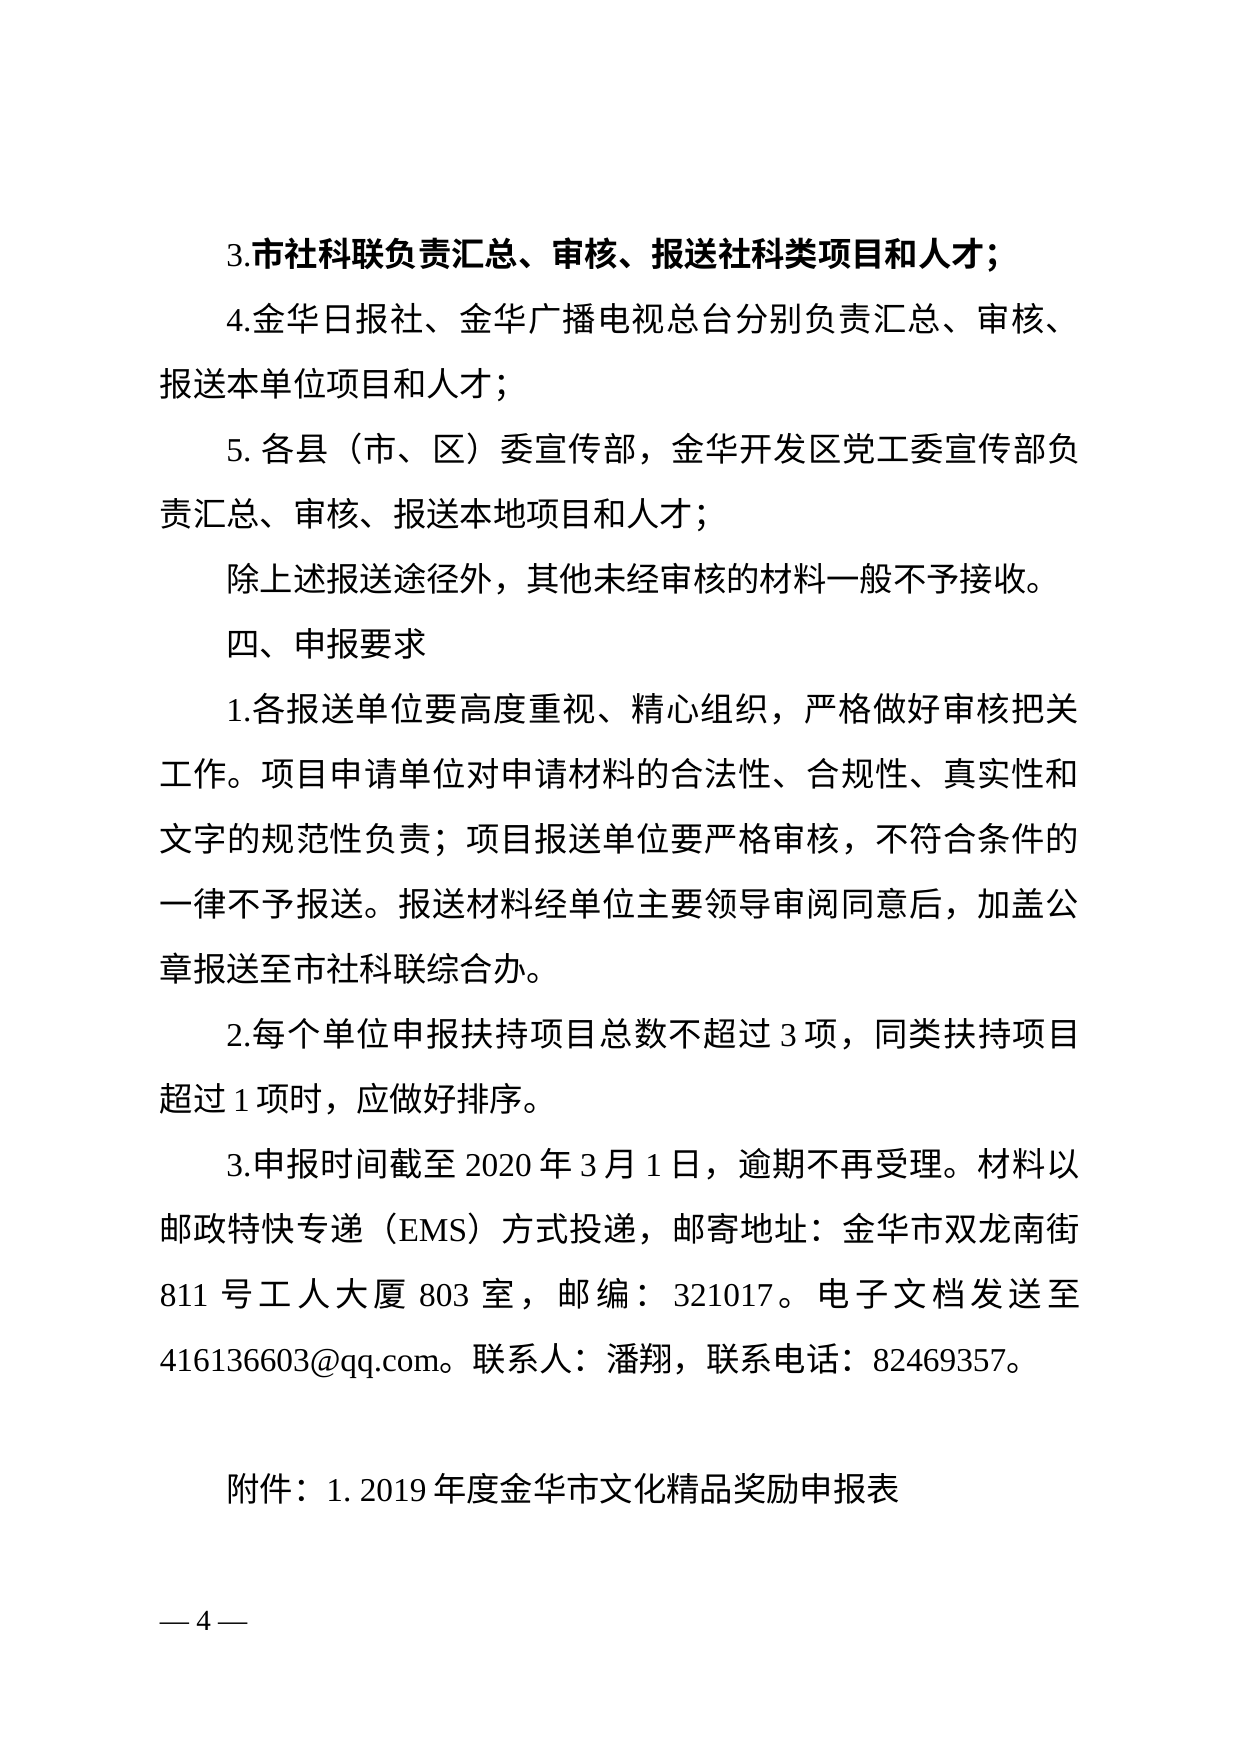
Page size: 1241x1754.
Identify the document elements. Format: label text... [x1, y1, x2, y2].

text 除上述报送途径外，其他未经审核的材料一般不予接收。 [159, 544, 1081, 609]
text 3.市社科联负责汇总、审核、报送社科类项目和人才； [159, 219, 1081, 284]
text 2.每个单位申报扶持项目总数不超过3项，同类扶持项目超过1项时，应做好排序。 [159, 999, 1081, 1129]
text 5. 各县（市、区）委宣传部，金华开发区党工委宣传部负责汇总、审核、报送本地项目和人才； [159, 414, 1081, 544]
text 1.各报送单位要高度重视、精心组织，严格做好审核把关工作。项目申请单位对申请材料的合法性、合规性、真实性和文字的规范性负责；项目报送单位要严格审核，不符合条件的一律不予报送。报送材料经单位主要领导审阅同意后，加盖公章报送至市社科联综合办。 [159, 674, 1081, 999]
text 3.申报时间截至，逾期不再受理。材料以邮政特快专递（EMS）方式投递，邮寄地址：金华市双龙南街811号工人大厦803室，邮编：321017。电子文档发送至416136603@qq.com。联系人：潘翔，联系电话：82469357。 [159, 1129, 1081, 1389]
text 附件：1. 2019年度金华市文化精品奖励申报表 [159, 1454, 1081, 1519]
text 四、申报要求 [159, 609, 1081, 674]
text 4.金华日报社、金华广播电视总台分别负责汇总、审核、报送本单位项目和人才； [159, 284, 1081, 414]
